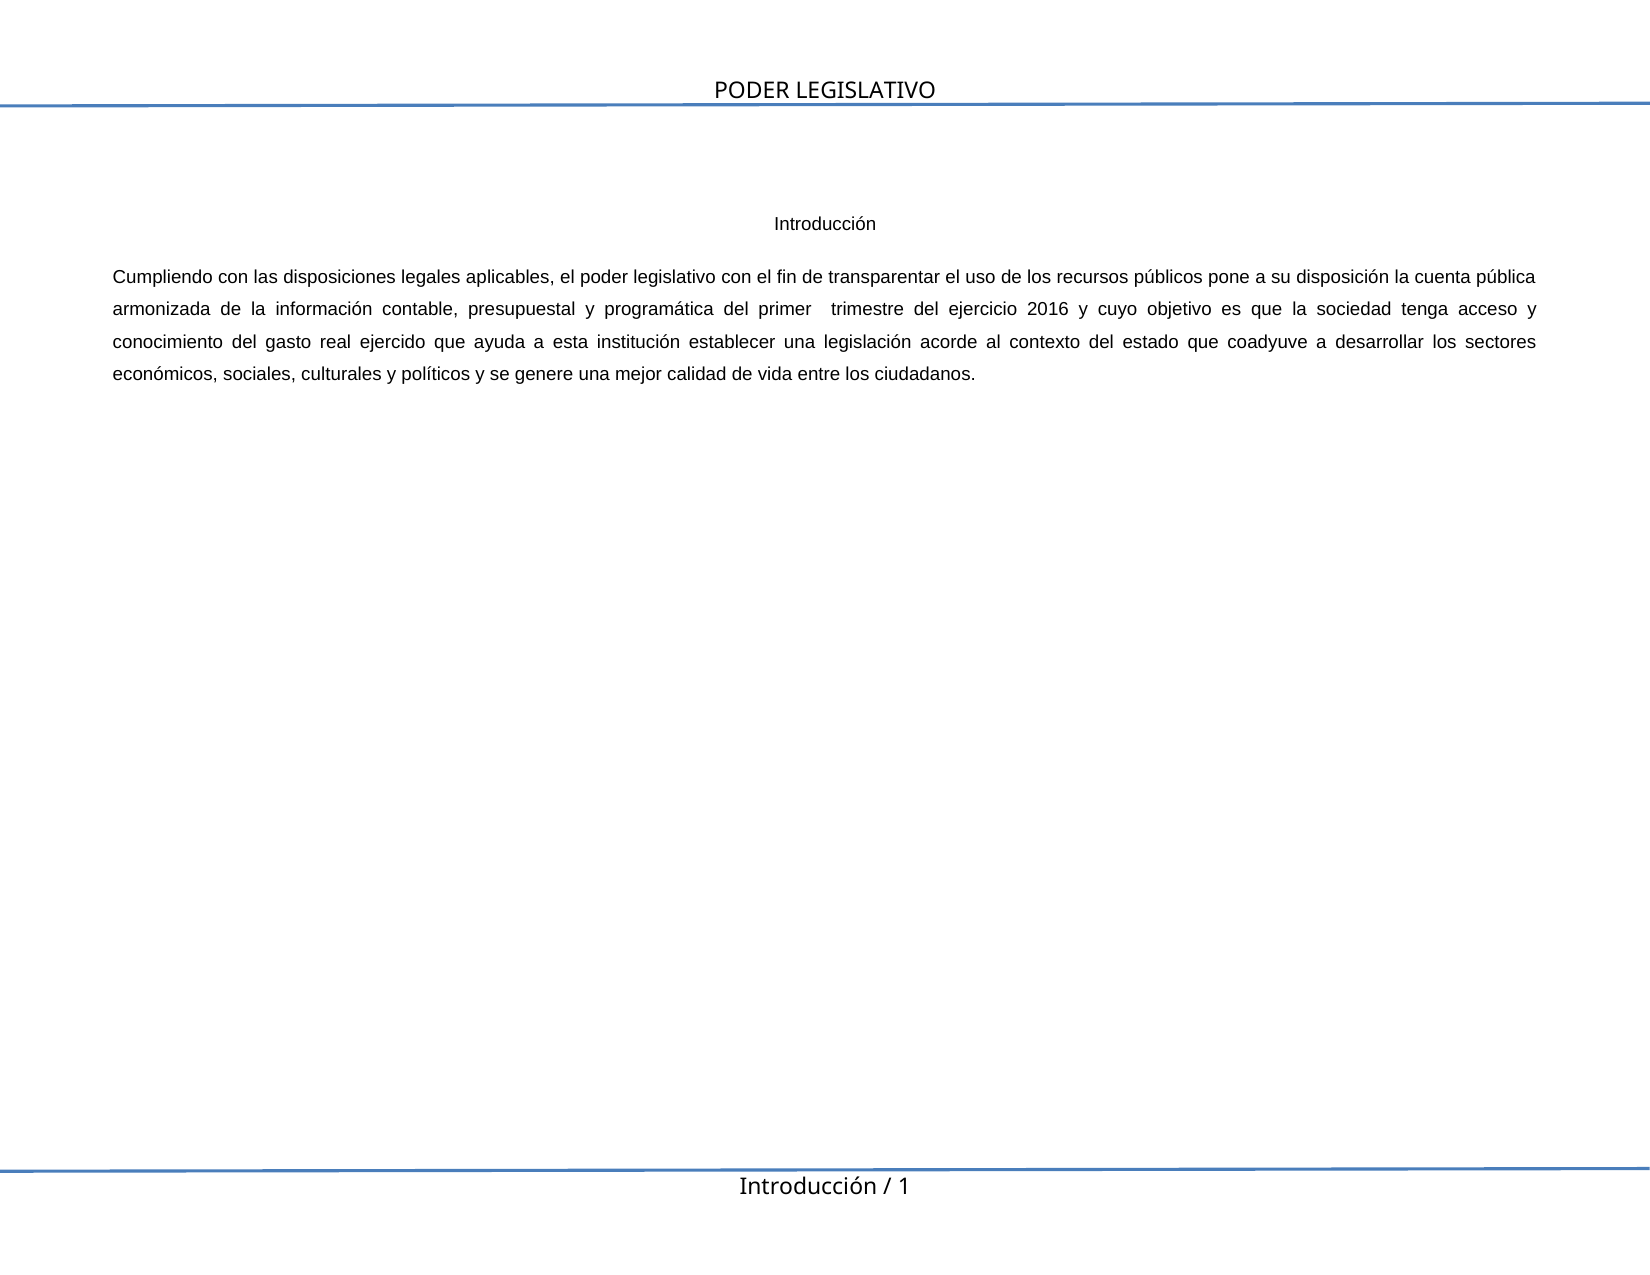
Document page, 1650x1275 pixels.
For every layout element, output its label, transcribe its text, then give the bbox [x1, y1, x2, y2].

text Introducción [112, 213, 1537, 234]
text Cumpliendo con las disposiciones legales aplicables, el poder legislativo con el fin de transparentar el uso de los recursos públicos pone a su disposición la cuenta pública armonizada de la información contable, presupuestal y programática del primer trimestre del ejercicio 2016 y cuyo objetivo es que la sociedad tenga acceso y conocimiento del gasto real ejercido que ayuda a esta institución establecer una legislación acorde al contexto del estado que coadyuve a desarrollar los sectores económicos, sociales, culturales y políticos y se genere una mejor calidad de vida entre los ciudadanos. [112, 266, 1537, 384]
